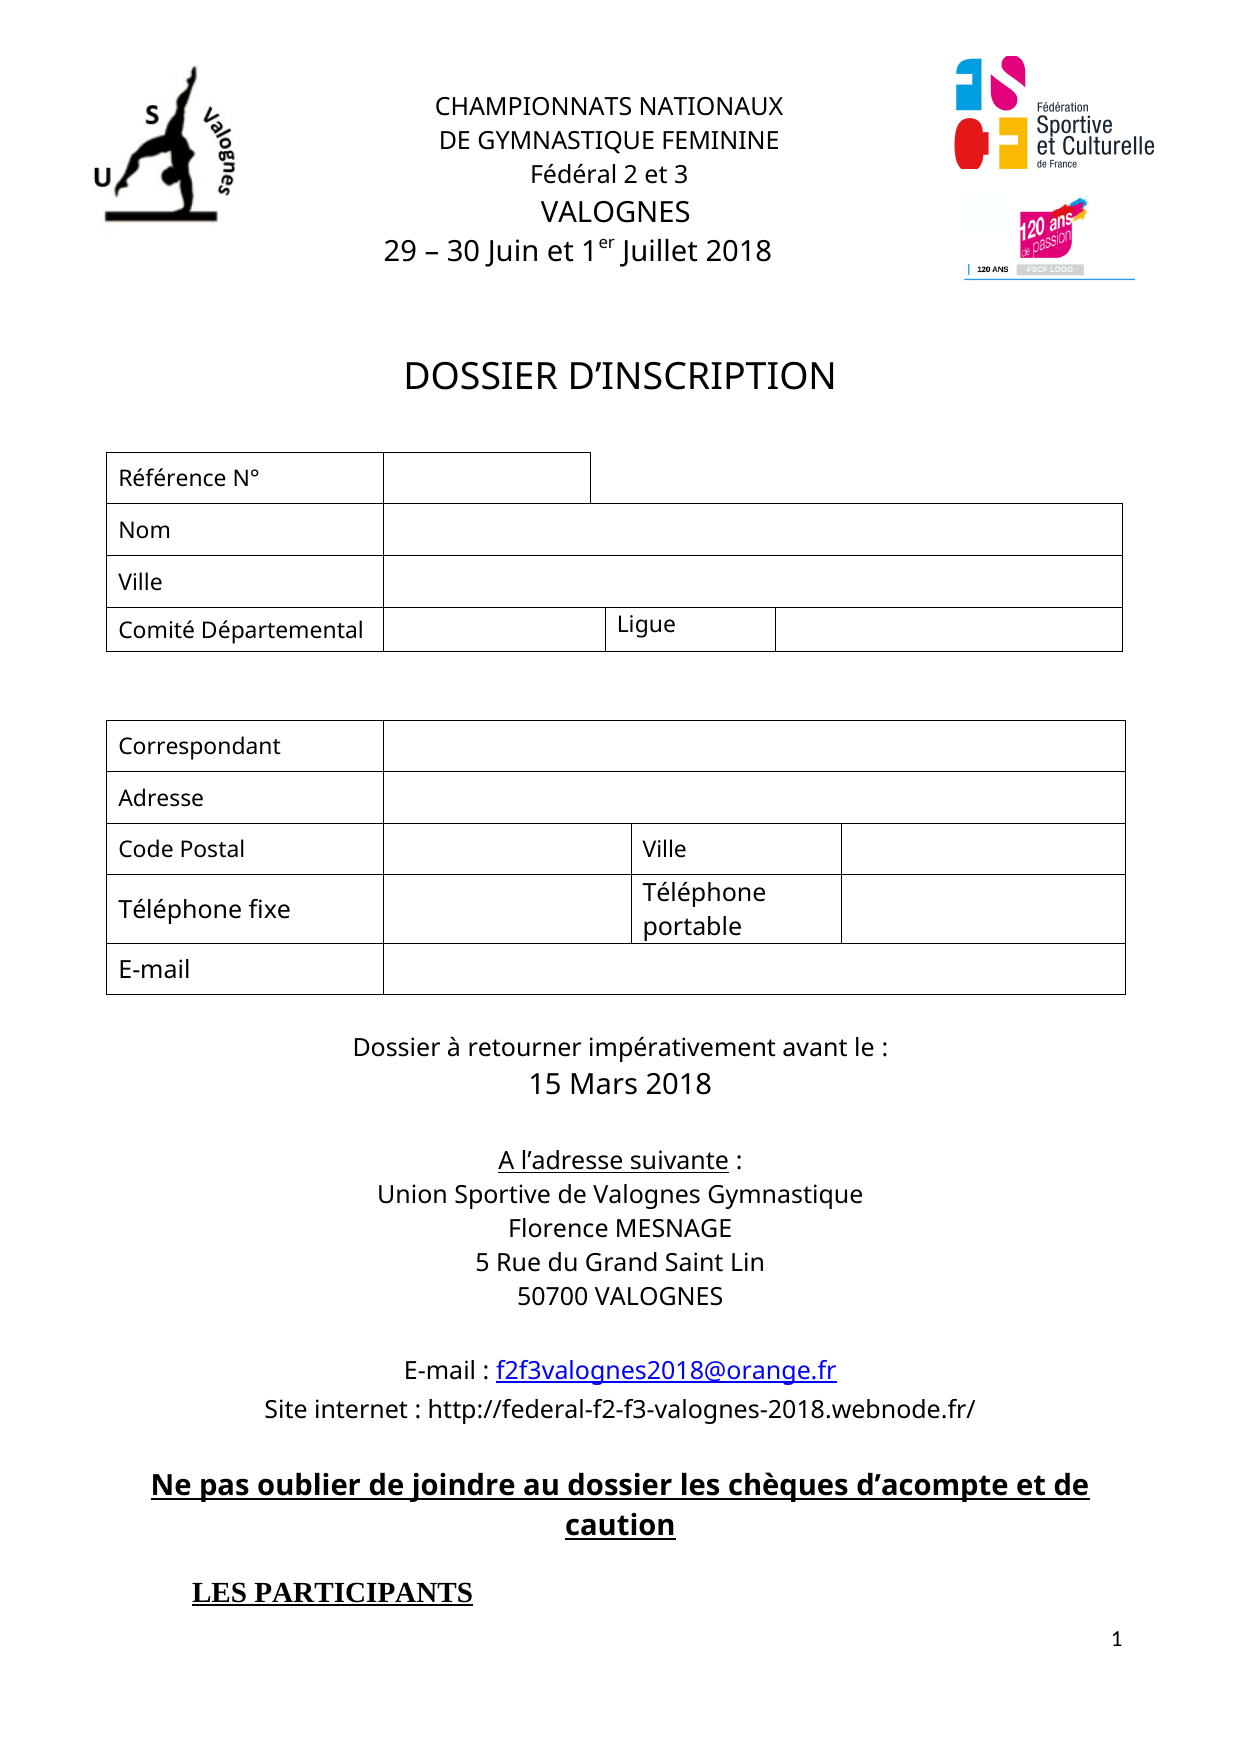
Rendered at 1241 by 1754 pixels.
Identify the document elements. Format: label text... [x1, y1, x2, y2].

table_cell E-mail [107, 944, 383, 994]
table_header Correspondant [107, 721, 383, 771]
table_cell [384, 824, 631, 874]
text 15 Mars 2018 [118, 1063, 1122, 1103]
table_cell [842, 875, 1125, 943]
picture [66, 56, 267, 250]
table_cell Téléphone fixe [107, 875, 383, 943]
text Florence MESNAGE [118, 1211, 1122, 1245]
text VALOGNES [267, 191, 1122, 231]
table_cell [384, 772, 1125, 822]
text DOSSIER D’INSCRIPTION [118, 349, 1122, 401]
text 50700 VALOGNES [118, 1279, 1122, 1313]
text Site internet : http://federal-f2-f3-valognes-2018.webnode.fr/ [118, 1391, 1122, 1426]
text 29 – 30 Juin et 1er Juillet 2018 [118, 231, 962, 270]
table_header [384, 721, 1125, 771]
picture [962, 194, 1135, 283]
table_cell [384, 556, 1122, 607]
table_cell [776, 608, 1122, 651]
table_cell Ville [107, 556, 383, 607]
table_cell Nom [107, 504, 383, 555]
table_cell [842, 824, 1125, 874]
text Ne pas oublier de joindre au dossier les chèques d’acompte et de caution [118, 1465, 1122, 1544]
table_cell Comité Départemental [107, 608, 383, 651]
text DE GYMNASTIQUE FEMININE [267, 123, 951, 157]
table_cell Code Postal [107, 824, 383, 874]
text Fédéral 2 et 3 [267, 157, 1122, 191]
text Dossier à retourner impérativement avant le : [118, 1029, 1122, 1063]
table_header [384, 453, 590, 503]
text A l’adresse suivante : [118, 1143, 1122, 1177]
table_cell [384, 944, 1125, 994]
table_cell [384, 875, 631, 943]
table_cell Ligue [606, 608, 775, 651]
text CHAMPIONNATS NATIONAUX [267, 89, 951, 123]
table_cell [384, 608, 605, 651]
table_cell [384, 504, 1122, 555]
text Union Sportive de Valognes Gymnastique [118, 1177, 1122, 1211]
table_cell Téléphone portable [632, 875, 841, 943]
text LES PARTICIPANTS [118, 1575, 1122, 1609]
table_cell Adresse [107, 772, 383, 822]
text E-mail : f2f3valognes2018@orange.fr [118, 1352, 1122, 1386]
table_header Référence N° [107, 453, 383, 503]
text 5 Rue du Grand Saint Lin [118, 1245, 1122, 1279]
table_cell Ville [632, 824, 841, 874]
